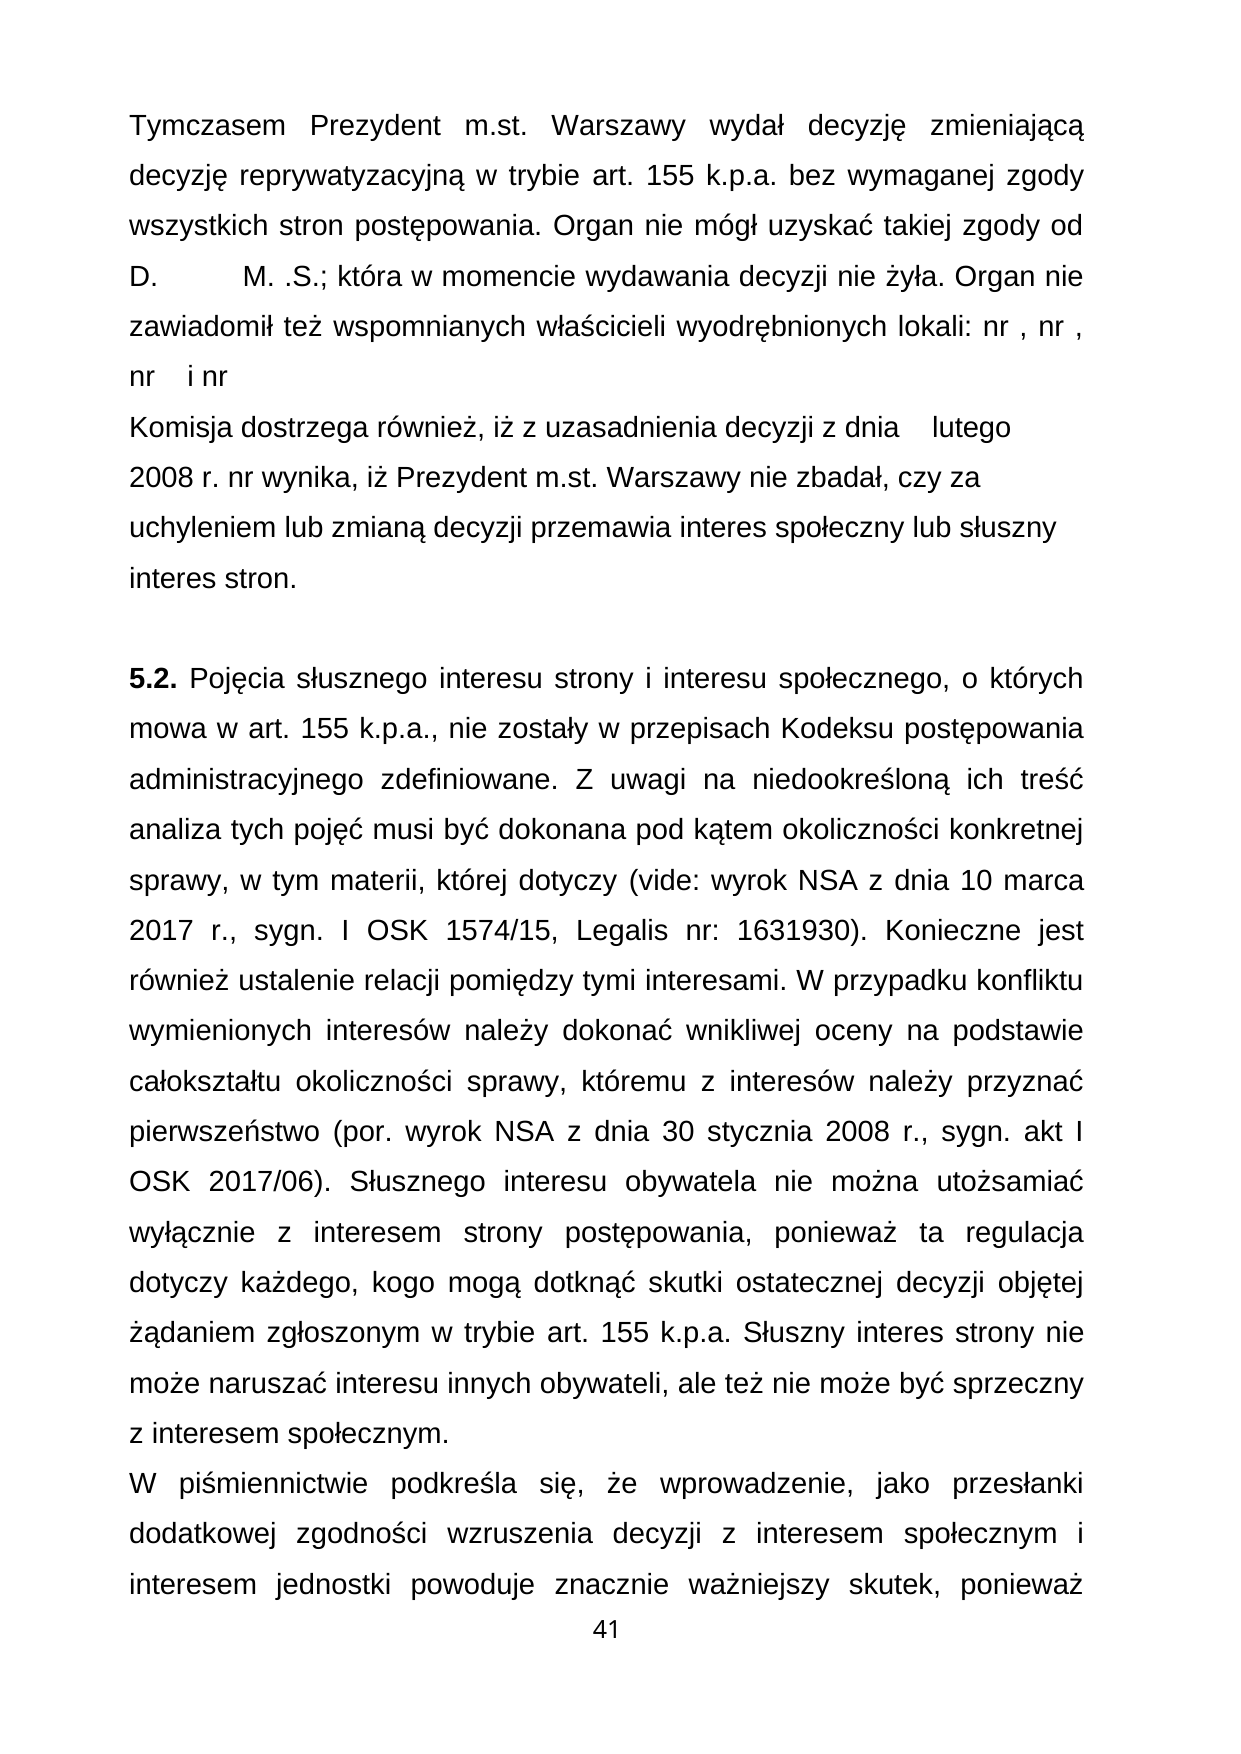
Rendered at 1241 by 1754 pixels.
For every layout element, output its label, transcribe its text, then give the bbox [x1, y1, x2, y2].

text Komisja dostrzega również, iż z uzasadnienia decyzji z dnia lutego 2008 r. nr wynika, iż Prezydent m.st. Warszawy nie zbadał, czy za uchyleniem lub zmianą decyzji przemawia interes społeczny lub słuszny interes stron. [129, 410, 1085, 594]
text 5.2. Pojęcia słusznego interesu strony i interesu społecznego, o których mowa w art. 155 k.p.a., nie zostały w przepisach Kodeksu postępowania administracyjnego zdefiniowane. Z uwagi na niedookreśloną ich treść analiza tych pojęć musi być dokonana pod kątem okoliczności konkretnej sprawy, w tym materii, której dotyczy (vide: wyrok NSA z dnia 10 marca 2017 r., sygn. I OSK 1574/15, Legalis nr: 1631930). Konieczne jest również ustalenie relacji pomiędzy tymi interesami. W przypadku konfliktu wymienionych interesów należy dokonać wnikliwej oceny na podstawie całokształtu okoliczności sprawy, któremu z interesów należy przyznać pierwszeństwo (por. wyrok NSA z dnia 30 stycznia 2008 r., sygn. akt I OSK 2017/06). Słusznego interesu obywatela nie można utożsamiać wyłącznie z interesem strony postępowania, ponieważ ta regulacja dotyczy każdego, kogo mogą dotknąć skutki ostatecznej decyzji objętej żądaniem zgłoszonym w trybie art. 155 k.p.a. Słuszny interes strony nie może naruszać interesu innych obywateli, ale też nie może być sprzeczny z interesem społecznym. [129, 661, 1085, 1449]
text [129, 1466, 1085, 1600]
text Tymczasem Prezydent m.st. Warszawy wydał decyzję zmieniającą decyzję reprywatyzacyjną w trybie art. 155 k.p.a. bez wymaganej zgody wszystkich stron postępowania. Organ nie mógł uzyskać takiej zgody od D. M. .S.; która w momencie wydawania decyzji nie żyła. Organ nie zawiadomił też wspomnianych właścicieli wyodrębnionych lokali: nr , nr , nr i nr [129, 108, 1085, 393]
